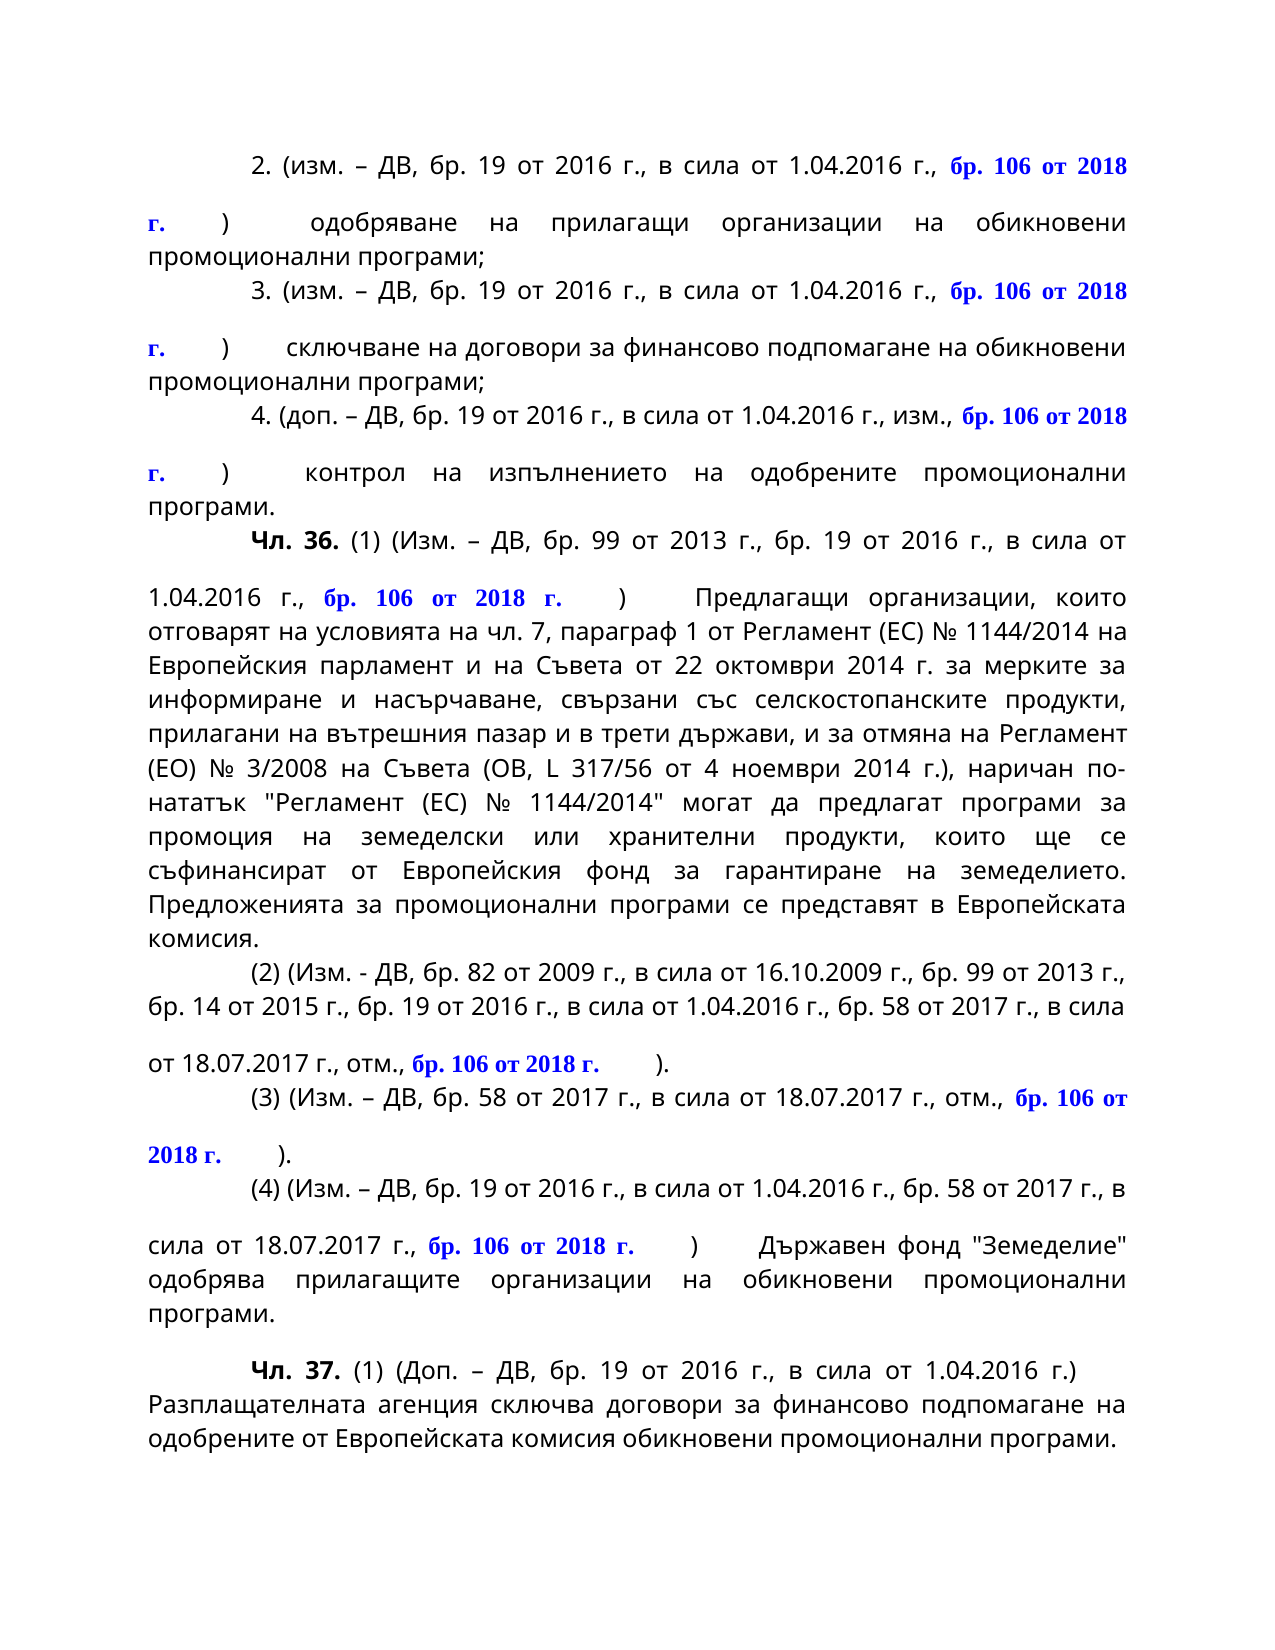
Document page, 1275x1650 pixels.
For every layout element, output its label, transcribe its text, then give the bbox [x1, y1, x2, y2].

text Чл. 37. (1) (Доп. – ДВ, бр. 19 от 2016 г., в сила от 1.04.2016 г.) Разплащателната агенция сключва договори за финансово подпомагане на одобрените от Европейската комисия обикновени промоционални програми. [148, 1330, 1127, 1455]
text (2) (Изм. - ДВ, бр. 82 от 2009 г., в сила от 16.10.2009 г., бр. 99 от 2013 г., бр. 14 от 2015 г., бр. 19 от 2016 г., в сила от 1.04.2016 г., бр. 58 от 2017 г., в сила от 18.07.2017 г., отм., бр. 106 от 2018 г. ). [148, 954, 1127, 1080]
text 3. (изм. – ДВ, бр. 19 от 2016 г., в сила от 1.04.2016 г., бр. 106 от 2018 г. ) сключване на договори за финансово подпомагане на обикновени промоционални програми; [148, 273, 1127, 398]
text (4) (Изм. – ДВ, бр. 19 от 2016 г., в сила от 1.04.2016 г., бр. 58 от 2017 г., в сила от 18.07.2017 г., бр. 106 от 2018 г. ) Държавен фонд "Земеделие" одобрява прилагащите организации на обикновени промоционални програми. [148, 1171, 1127, 1330]
text 4. (доп. – ДВ, бр. 19 от 2016 г., в сила от 1.04.2016 г., изм., бр. 106 от 2018 г. ) контрол на изпълнението на одобрените промоционални програми. [148, 398, 1127, 523]
text 2. (изм. – ДВ, бр. 19 от 2016 г., в сила от 1.04.2016 г., бр. 106 от 2018 г. ) одобряване на прилагащи организации на обикновени промоционални програми; [148, 148, 1127, 273]
text (3) (Изм. – ДВ, бр. 58 от 2017 г., в сила от 18.07.2017 г., отм., бр. 106 от 2018 г. ). [148, 1080, 1127, 1171]
text Чл. 36. (1) (Изм. – ДВ, бр. 99 от 2013 г., бр. 19 от 2016 г., в сила от 1.04.2016 г., бр. 106 от 2018 г. ) Предлагащи организации, които отговарят на условията на чл. 7, параграф 1 от Регламент (ЕС) № 1144/2014 на Европейския парламент и на Съвета от 22 октомври 2014 г. за мерките за информиране и насърчаване, свързани със селскостопанските продукти, прилагани на вътрешния пазар и в трети държави, и за отмяна на Регламент (ЕО) № 3/2008 на Съвета (ОВ, L 317/56 от 4 ноември 2014 г.), наричан по-нататък "Регламент (ЕС) № 1144/2014" могат да предлагат програми за промоция на земеделски или хранителни продукти, които ще се съфинансират от Европейския фонд за гарантиране на земеделието. Предложенията за промоционални програми се представят в Европейската комисия. [148, 523, 1127, 954]
